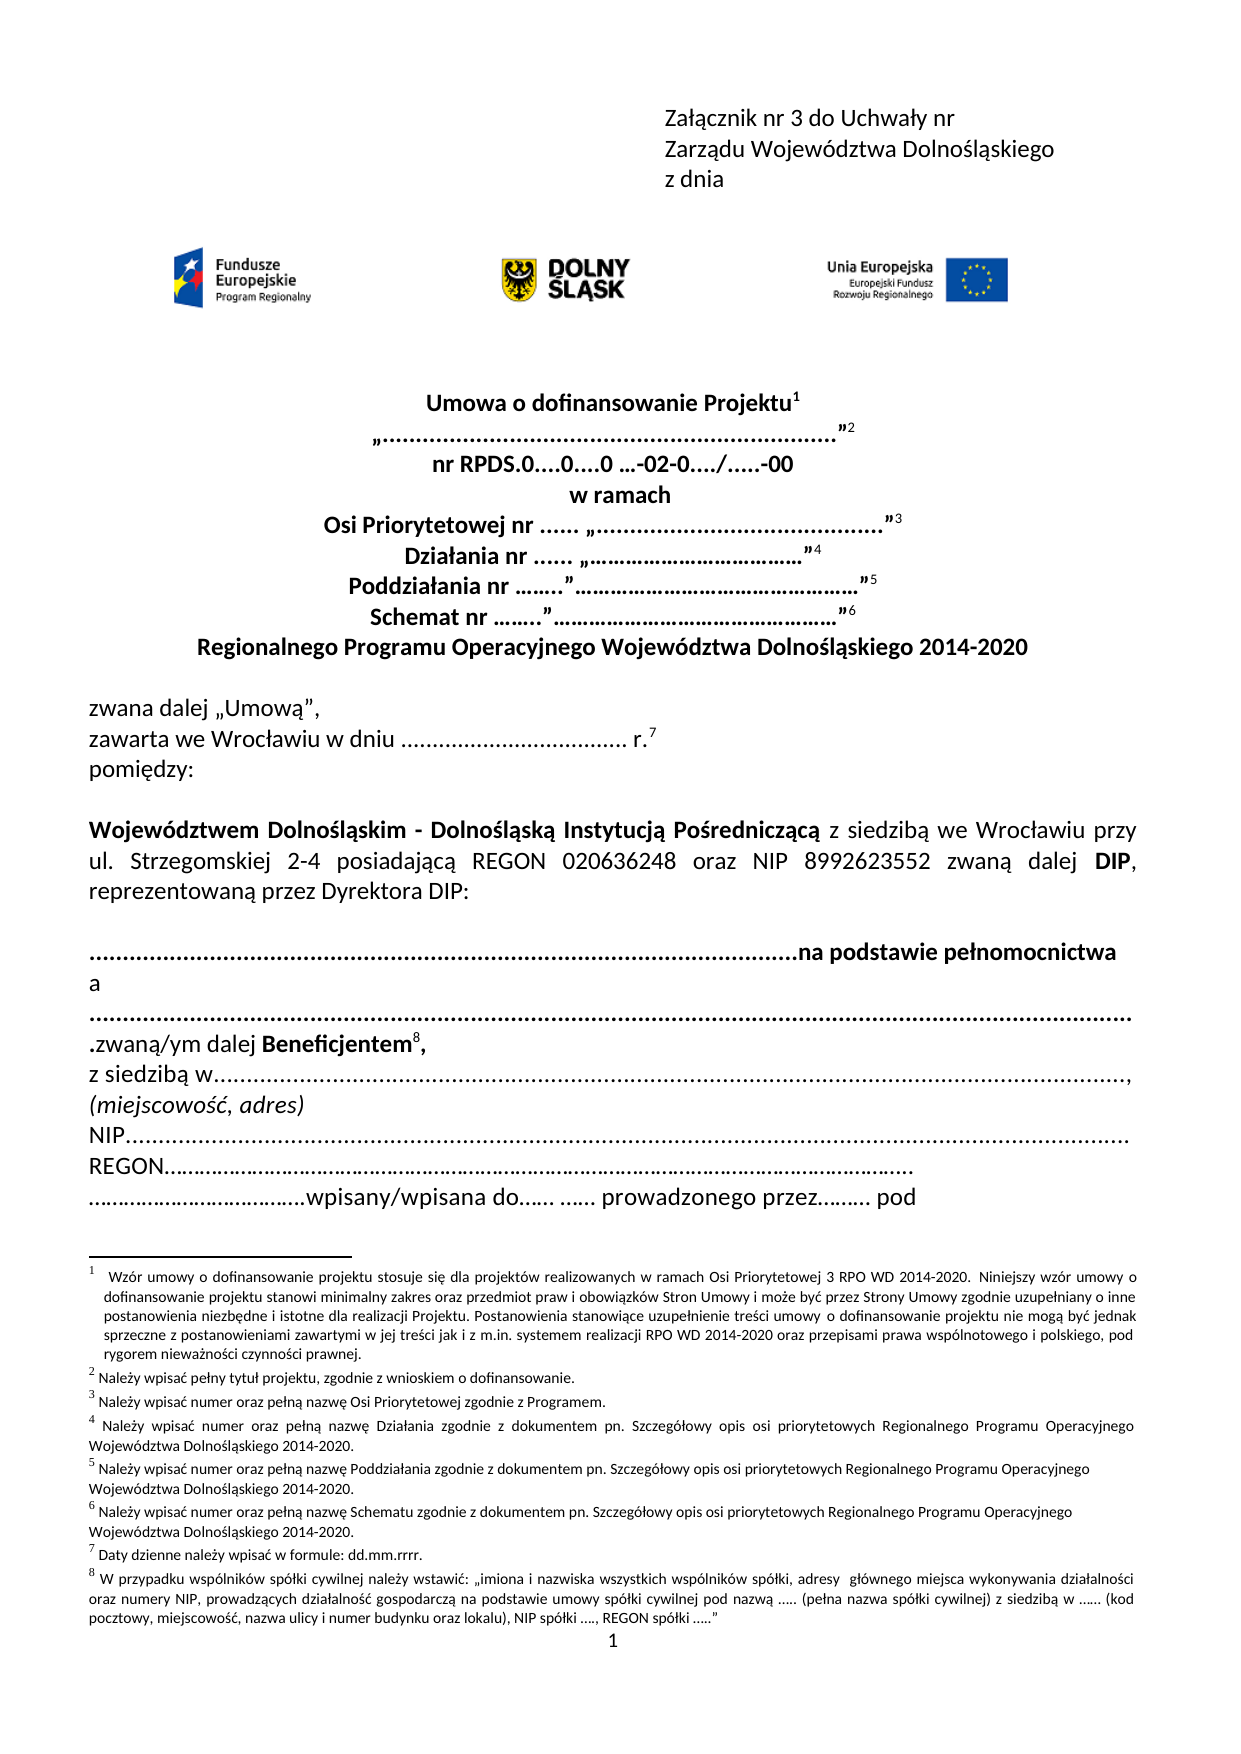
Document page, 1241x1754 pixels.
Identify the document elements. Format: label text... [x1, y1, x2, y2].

subtitle nr RPDS.0....0....0 …-02-0..../.....-00 [89, 448, 1137, 479]
text NIP........................................................................................................................................................REGON………………………………………………………………………………………………………………..……………………………….wpisany/wpisana do…… …… prowadzonego przez……… pod nr…………………………………………...………………reprezentowanym/ reprezentowaną przez.............................................................................................................................................................., (imię i nazwisko, pełniona funkcja)na podstawie ........................... z dnia ………………..., stanowiącego załącznik nr 1 do Umowy [89, 1120, 1137, 1211]
text zawarta we Wrocławiu w dniu .................................... r. [89, 723, 1137, 753]
text zwana dalej „Umową”, [89, 692, 1137, 723]
text Poddziałania nr ……..”…………………………………………” [89, 570, 1137, 601]
title z dnia [664, 164, 1137, 194]
text Działania nr ...... „………………………………” [89, 540, 1137, 570]
text Schemat nr ……..”…………………………………………” [89, 601, 1137, 631]
text z siedzibą w.........................................................................................................................................., [89, 1059, 1137, 1089]
text pomiędzy: [89, 753, 1137, 784]
title Zarządu Województwa Dolnośląskiego [664, 133, 1137, 164]
subtitle w ramach [89, 479, 1137, 509]
text Osi Priorytetowej nr ...... „...........................................” [89, 509, 1137, 540]
subtitle Umowa o dofinansowanie Projektu [89, 387, 1137, 418]
title Załącznik nr 3 do Uchwały nr [664, 103, 1137, 133]
text ..........................................................................................................na podstawie pełnomocnictwa [89, 937, 1137, 967]
text (miejscowość, adres) [89, 1089, 1137, 1120]
picture [117, 194, 1064, 357]
text Regionalnego Programu Operacyjnego Województwa Dolnośląskiego 2014-2020 [89, 631, 1137, 662]
text a.............................................................................................................................................................zwaną/ym dalej Beneficjentem, [89, 967, 1137, 1059]
subtitle „....................................................................” [89, 418, 1137, 448]
text Województwem Dolnośląskim - Dolnośląską Instytucją Pośredniczącą z siedzibą we Wrocławiu przy ul. Strzegomskiej 2-4 posiadającą REGON 020636248 oraz NIP 8992623552 zwaną dalej DIP, reprezentowaną przez Dyrektora DIP: [89, 814, 1137, 906]
